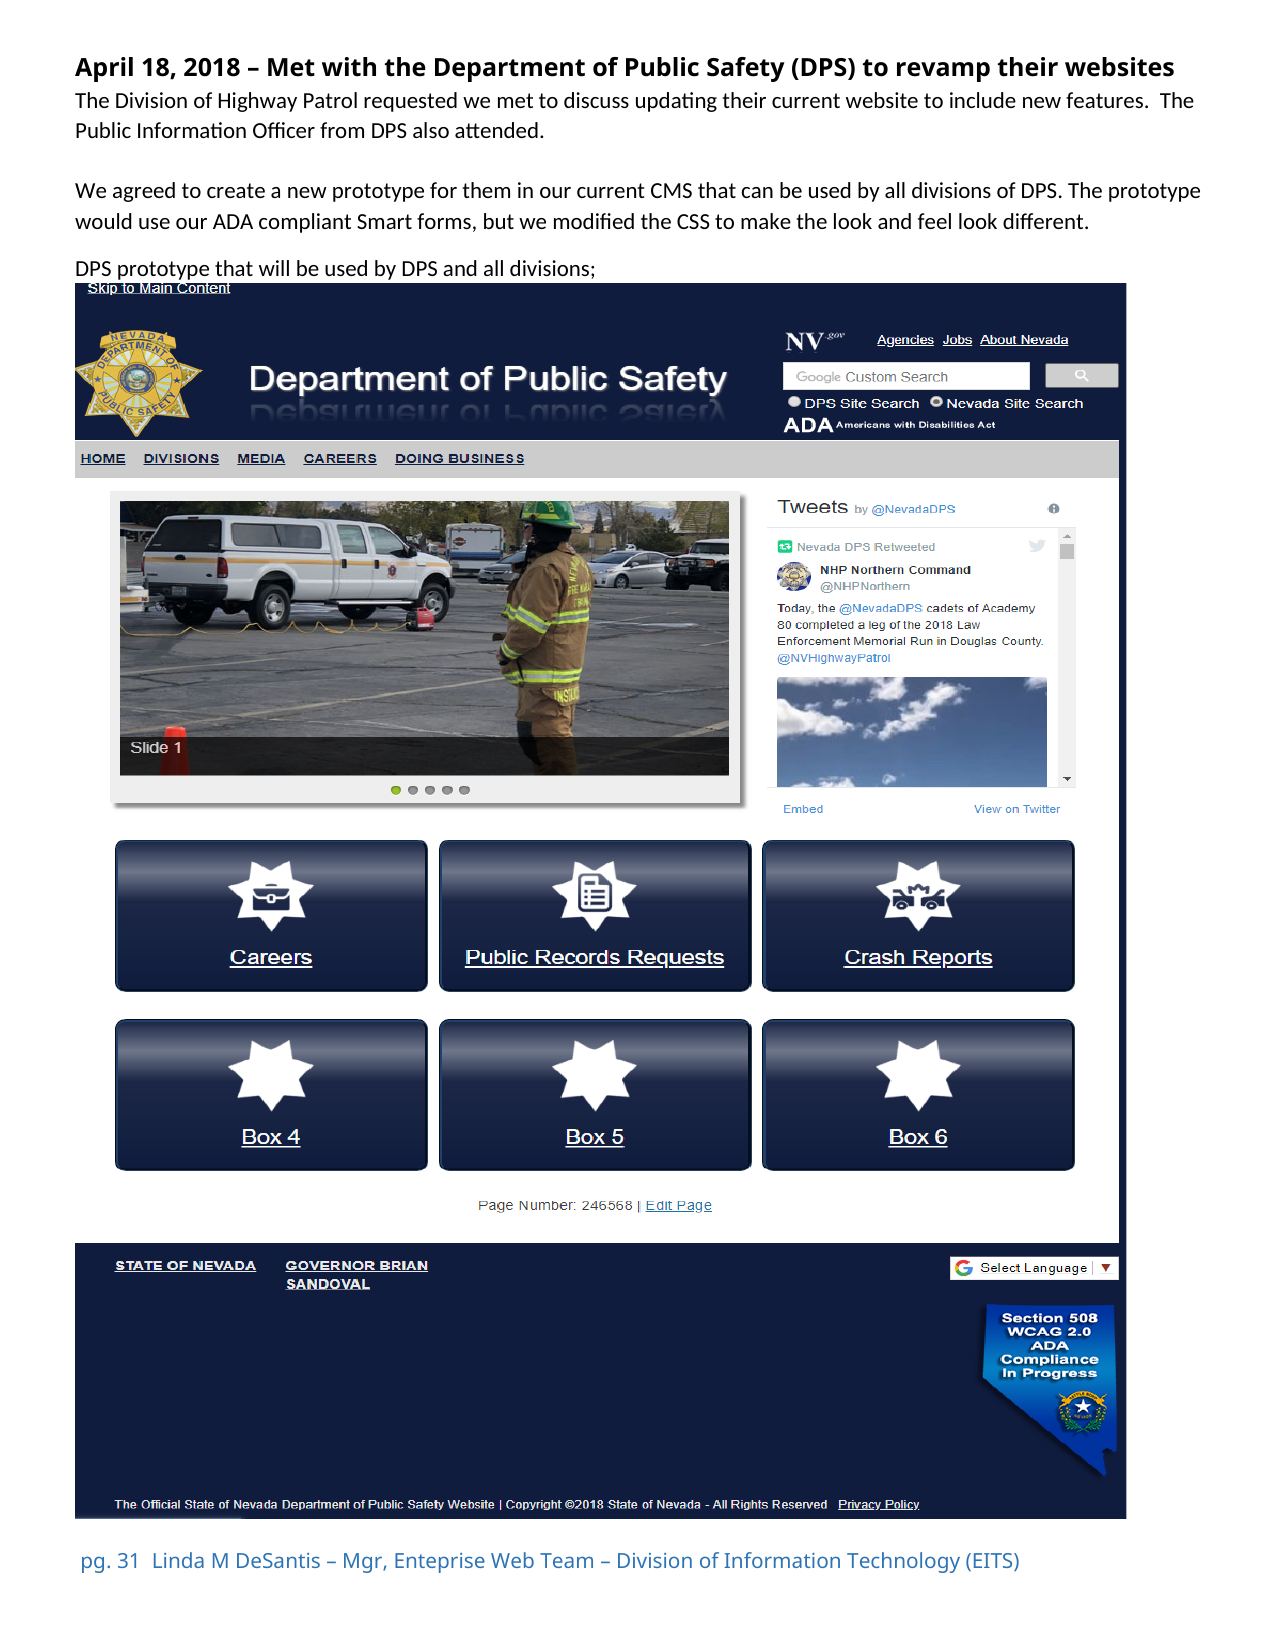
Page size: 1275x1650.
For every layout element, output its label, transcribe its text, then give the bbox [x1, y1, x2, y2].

picture [75, 283, 1127, 1519]
subtitle April 18, 2018 – Met with the Department of Public Safety (DPS) to revamp their websites [75, 49, 1228, 83]
text The Division of Highway Patrol requested we met to discuss updating their current website to include new features. The Public Information Officer from DPS also attended. We agreed to create a new prototype for them in our current CMS that can be used by all divisions of DPS. The prototype would use our ADA compliant Smart forms, but we modified the CSS to make the look and feel look different. [75, 86, 1228, 235]
